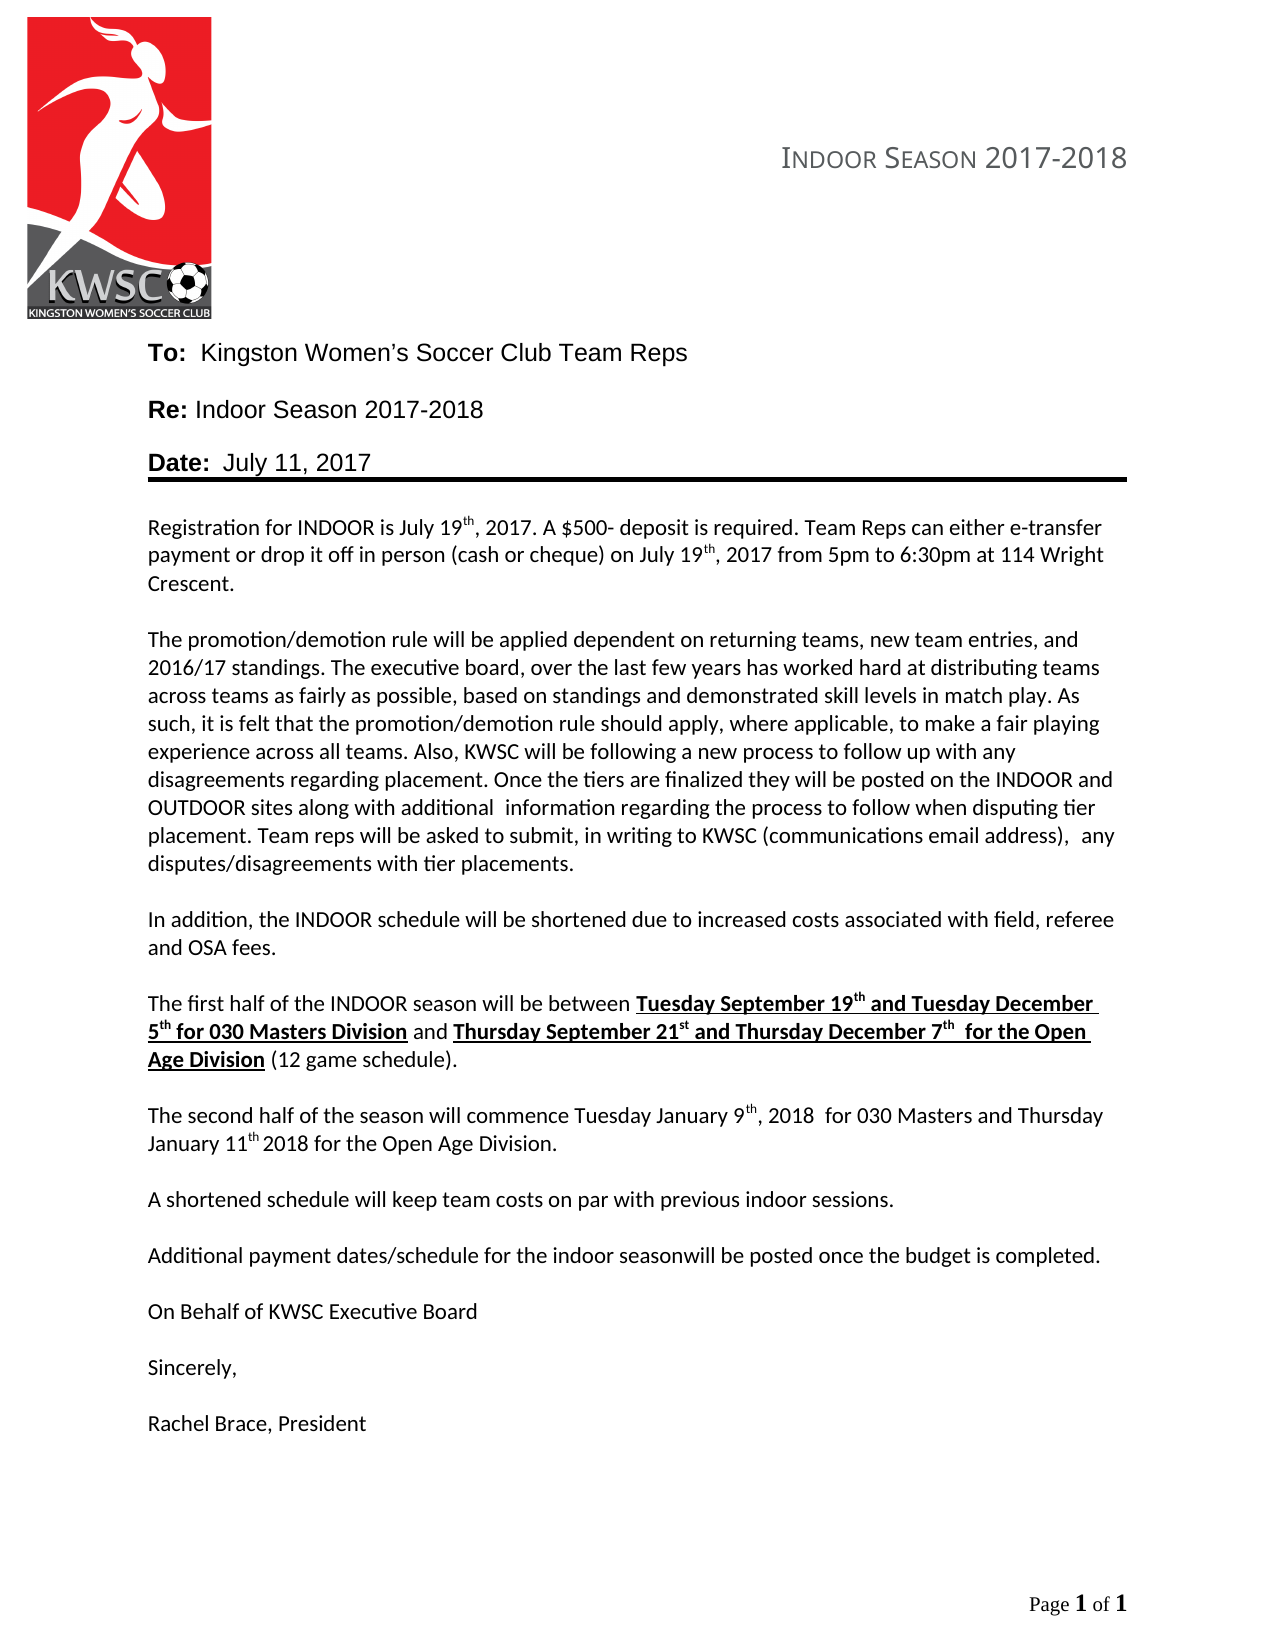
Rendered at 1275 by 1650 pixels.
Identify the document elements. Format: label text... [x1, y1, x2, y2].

text Sincerely, [148, 1353, 1127, 1381]
text Re: Indoor Season 2017-2018 [148, 396, 1127, 424]
text Registration for INDOOR is July 19th, 2017. A $500- deposit is required. Team Reps can either e-transfer payment or drop it off in person (cash or cheque) on July 19th, 2017 from 5pm to 6:30pm at 114 Wright Crescent. [148, 513, 1127, 597]
text On Behalf of KWSC Executive Board [148, 1297, 1127, 1325]
subtitle To: Kingston Women’s Soccer Club Team Reps [148, 338, 1127, 367]
text The first half of the INDOOR season will be between Tuesday September 19th and Tuesday December 5th for 030 Masters Division and Thursday September 21st and Thursday December 7th for the Open Age Division (12 game schedule). [148, 989, 1127, 1073]
text In addition, the INDOOR schedule will be shortened due to increased costs associated with field, referee and OSA fees. [148, 905, 1127, 961]
text The second half of the season will commence Tuesday January 9th, 2018 for 030 Masters and Thursday January 11th 2018 for the Open Age Division. [148, 1101, 1127, 1157]
picture [27, 17, 212, 318]
text A shortened schedule will keep team costs on par with previous indoor sessions. [148, 1185, 1127, 1213]
text The promotion/demotion rule will be applied dependent on returning teams, new team entries, and 2016/17 standings. The executive board, over the last few years has worked hard at distributing teams across teams as fairly as possible, based on standings and demonstrated skill levels in match play. As such, it is felt that the promotion/demotion rule should apply, where applicable, to make a fair playing experience across all teams. Also, KWSC will be following a new process to follow up with any disagreements regarding placement. Once the tiers are finalized they will be posted on the INDOOR and OUTDOOR sites along with additional information regarding the process to follow when disputing tier placement. Team reps will be asked to submit, in writing to KWSC (communications email address), any disputes/disagreements with tier placements. [148, 625, 1127, 877]
text Additional payment dates/schedule for the indoor seasonwill be posted once the budget is completed. [148, 1241, 1127, 1269]
text Rachel Brace, President [148, 1409, 1127, 1437]
text Date: July 11, 2017 [148, 448, 1127, 477]
